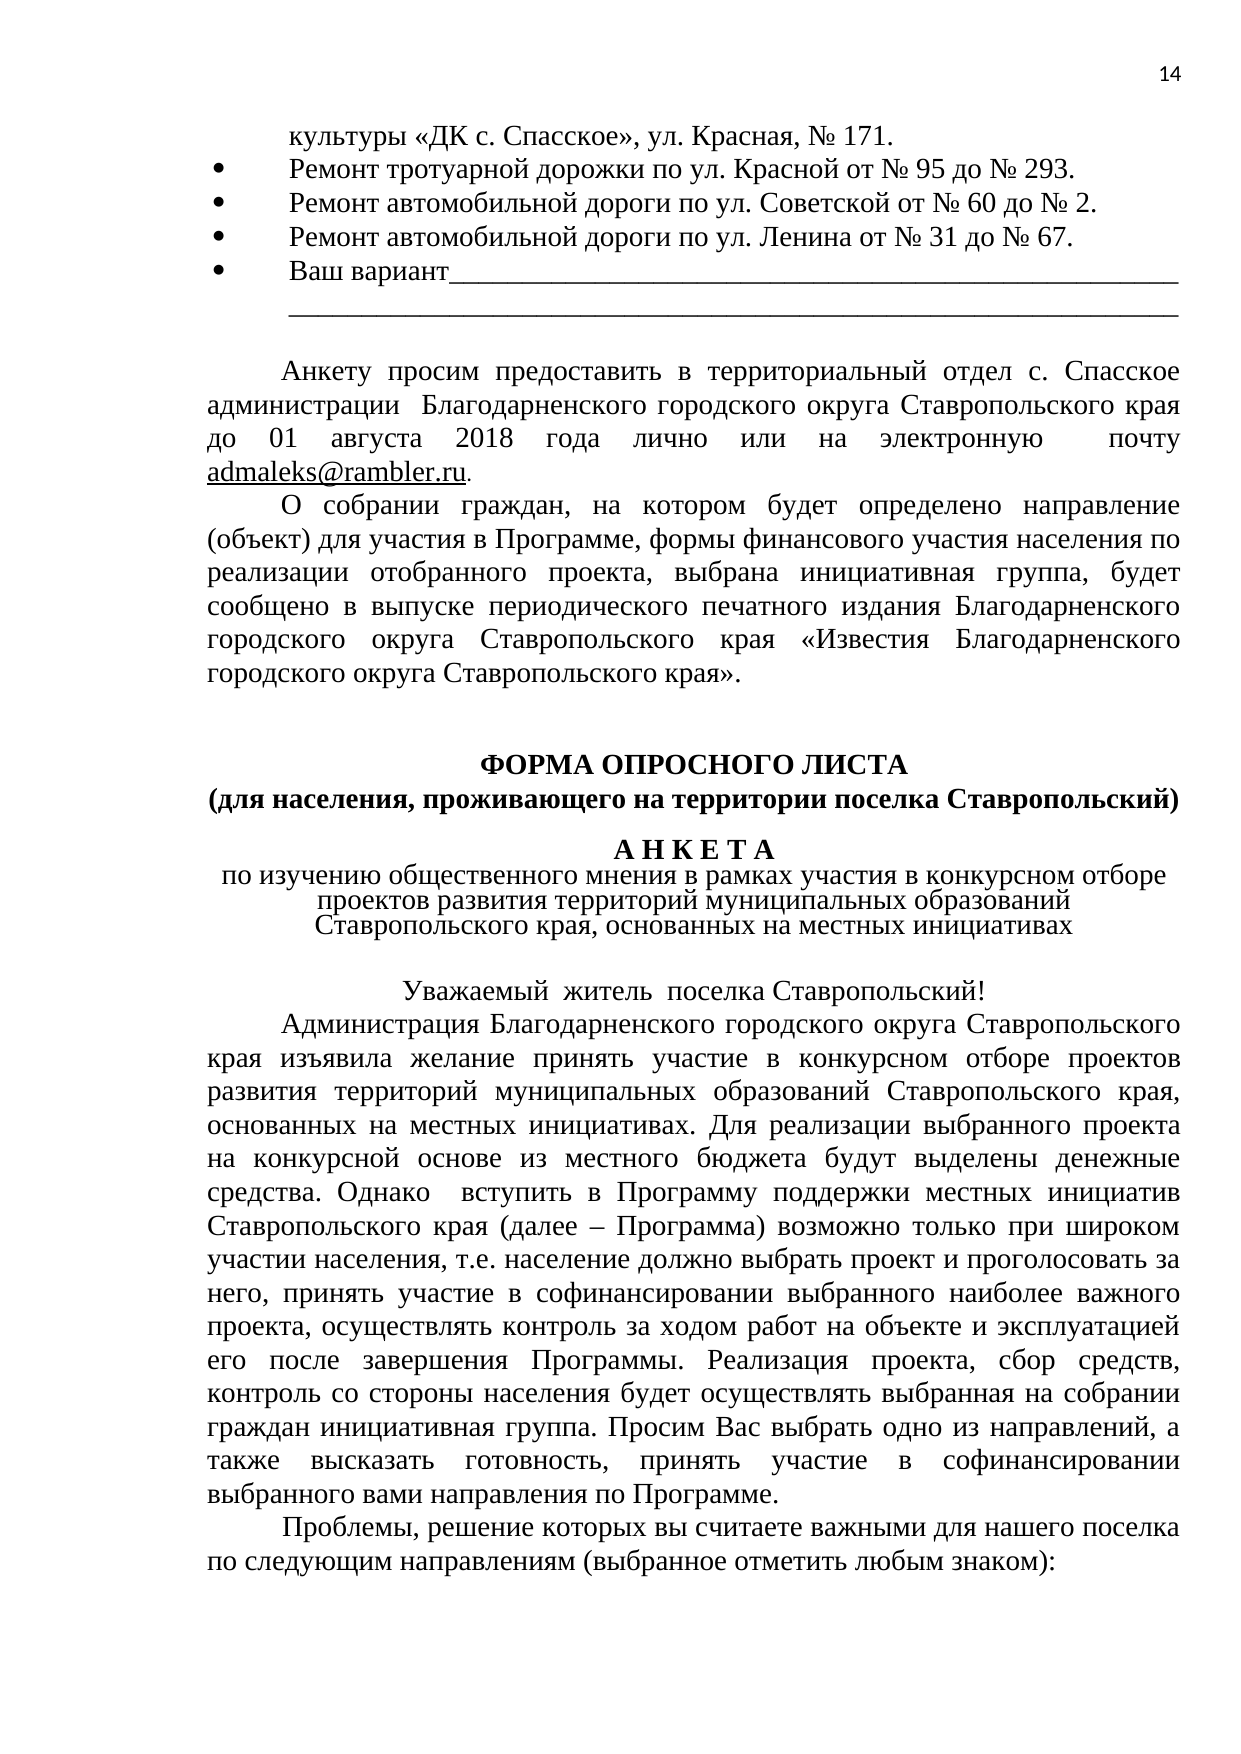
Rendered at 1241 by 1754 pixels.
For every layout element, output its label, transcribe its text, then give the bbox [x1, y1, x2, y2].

text по изучению общественного мнения в рамках участия в конкурсном отборе проектов развития территорий муниципальных образований Ставропольского края, основанных на местных инициативах [207, 864, 1181, 939]
text (для населения, проживающего на территории поселка Ставропольский) [207, 781, 1181, 814]
list Ваш вариант__________________________________________________ [214, 253, 1181, 286]
list Ремонт тротуарной дорожки по ул. Красной от № 95 до № 293. [214, 152, 1181, 185]
text Анкету просим предоставить в территориальный отдел с. Спасское администрации Благодарненского городского округа Ставропольского края до 01 августа 2018 года лично или на электронную почту admaleks@rambler.ru. [207, 353, 1181, 487]
text О собрании граждан, на котором будет определено направление (объект) для участия в Программе, формы финансового участия населения по реализации отобранного проекта, выбрана инициативная группа, будет сообщено в выпуске периодического печатного издания Благодарненского городского округа Ставропольского края «Известия Благодарненского городского округа Ставропольского края». [207, 487, 1181, 689]
text А Н К Е Т А [207, 839, 1181, 864]
text Уважаемый житель поселка Ставропольский! [207, 973, 1181, 1006]
list Ремонт автомобильной дороги по ул. Ленина от № 31 до № 67. [214, 219, 1181, 253]
text ФОРМА ОПРОСНОГО ЛИСТА [207, 747, 1181, 781]
list Ремонт автомобильной дороги по ул. Советской от № 60 до № 2. [214, 185, 1181, 219]
text Администрация Благодарненского городского округа Ставропольского края изъявила желание принять участие в конкурсном отборе проектов развития территорий муниципальных образований Ставропольского края, основанных на местных инициативах. Для реализации выбранного проекта на конкурсной основе из местного бюджета будут выделены денежные средства. Однако вступить в Программу поддержки местных инициатив Ставропольского края (далее – Программа) возможно только при широком участии населения, т.е. население должно выбрать проект и проголосовать за него, принять участие в софинансировании выбранного наиболее важного проекта, осуществлять контроль за ходом работ на объекте и эксплуатацией его после завершения Программы. Реализация проекта, сбор средств, контроль со стороны населения будет осуществлять выбранная на собрании граждан инициативная группа. Просим Вас выбрать одно из направлений, а также высказать готовность, принять участие в софинансировании выбранного вами направления по Программе. [207, 1006, 1181, 1509]
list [214, 118, 1181, 152]
text Проблемы, решение которых вы считаете важными для нашего поселка по следующим направлениям (выбранное отметить любым знаком): [207, 1509, 1181, 1577]
list _____________________________________________________________ [289, 286, 1181, 320]
